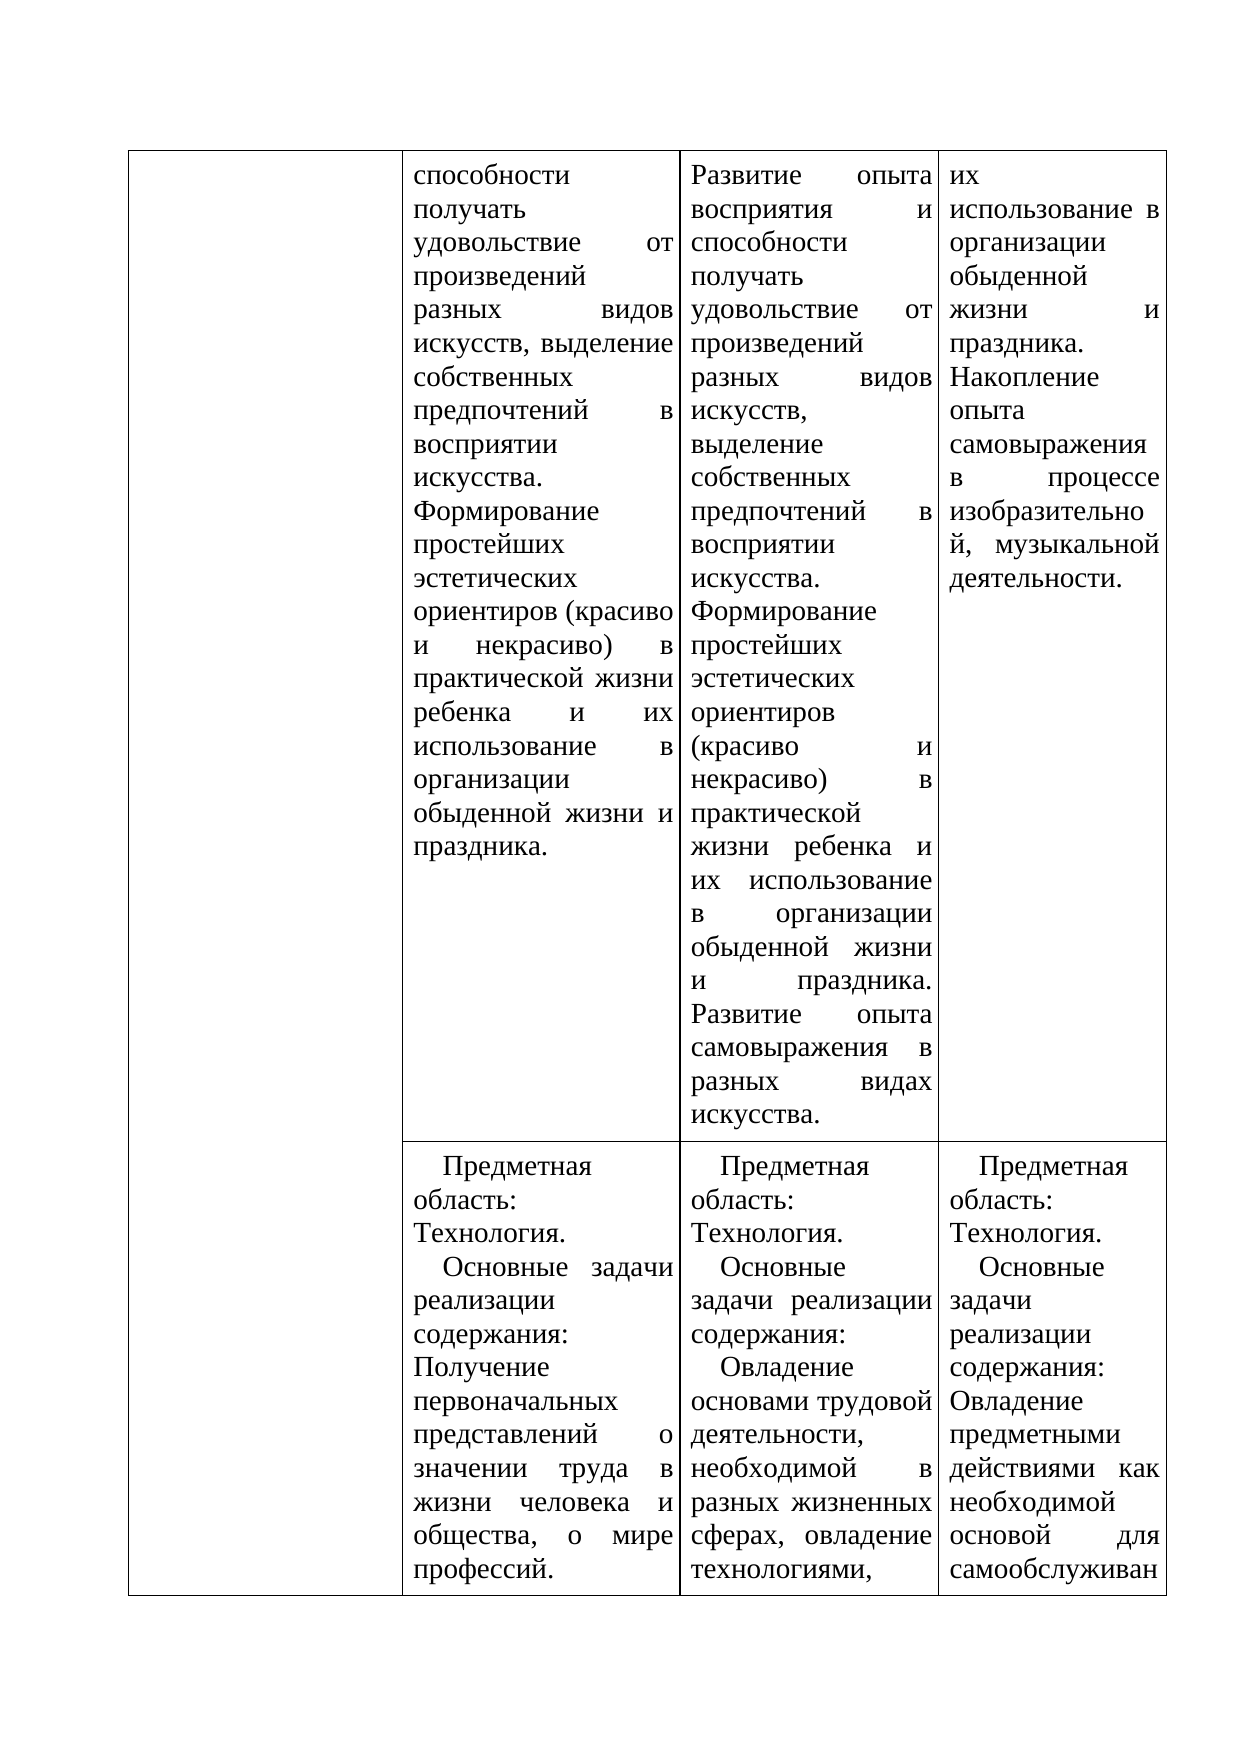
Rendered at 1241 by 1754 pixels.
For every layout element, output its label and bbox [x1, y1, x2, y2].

table_cell [939, 151, 1166, 1141]
table_cell [129, 151, 402, 1595]
table_cell [403, 151, 679, 1141]
table_cell [681, 151, 938, 1141]
table_cell [681, 1142, 938, 1595]
table_cell [939, 1142, 1166, 1595]
table_cell [403, 1142, 679, 1595]
